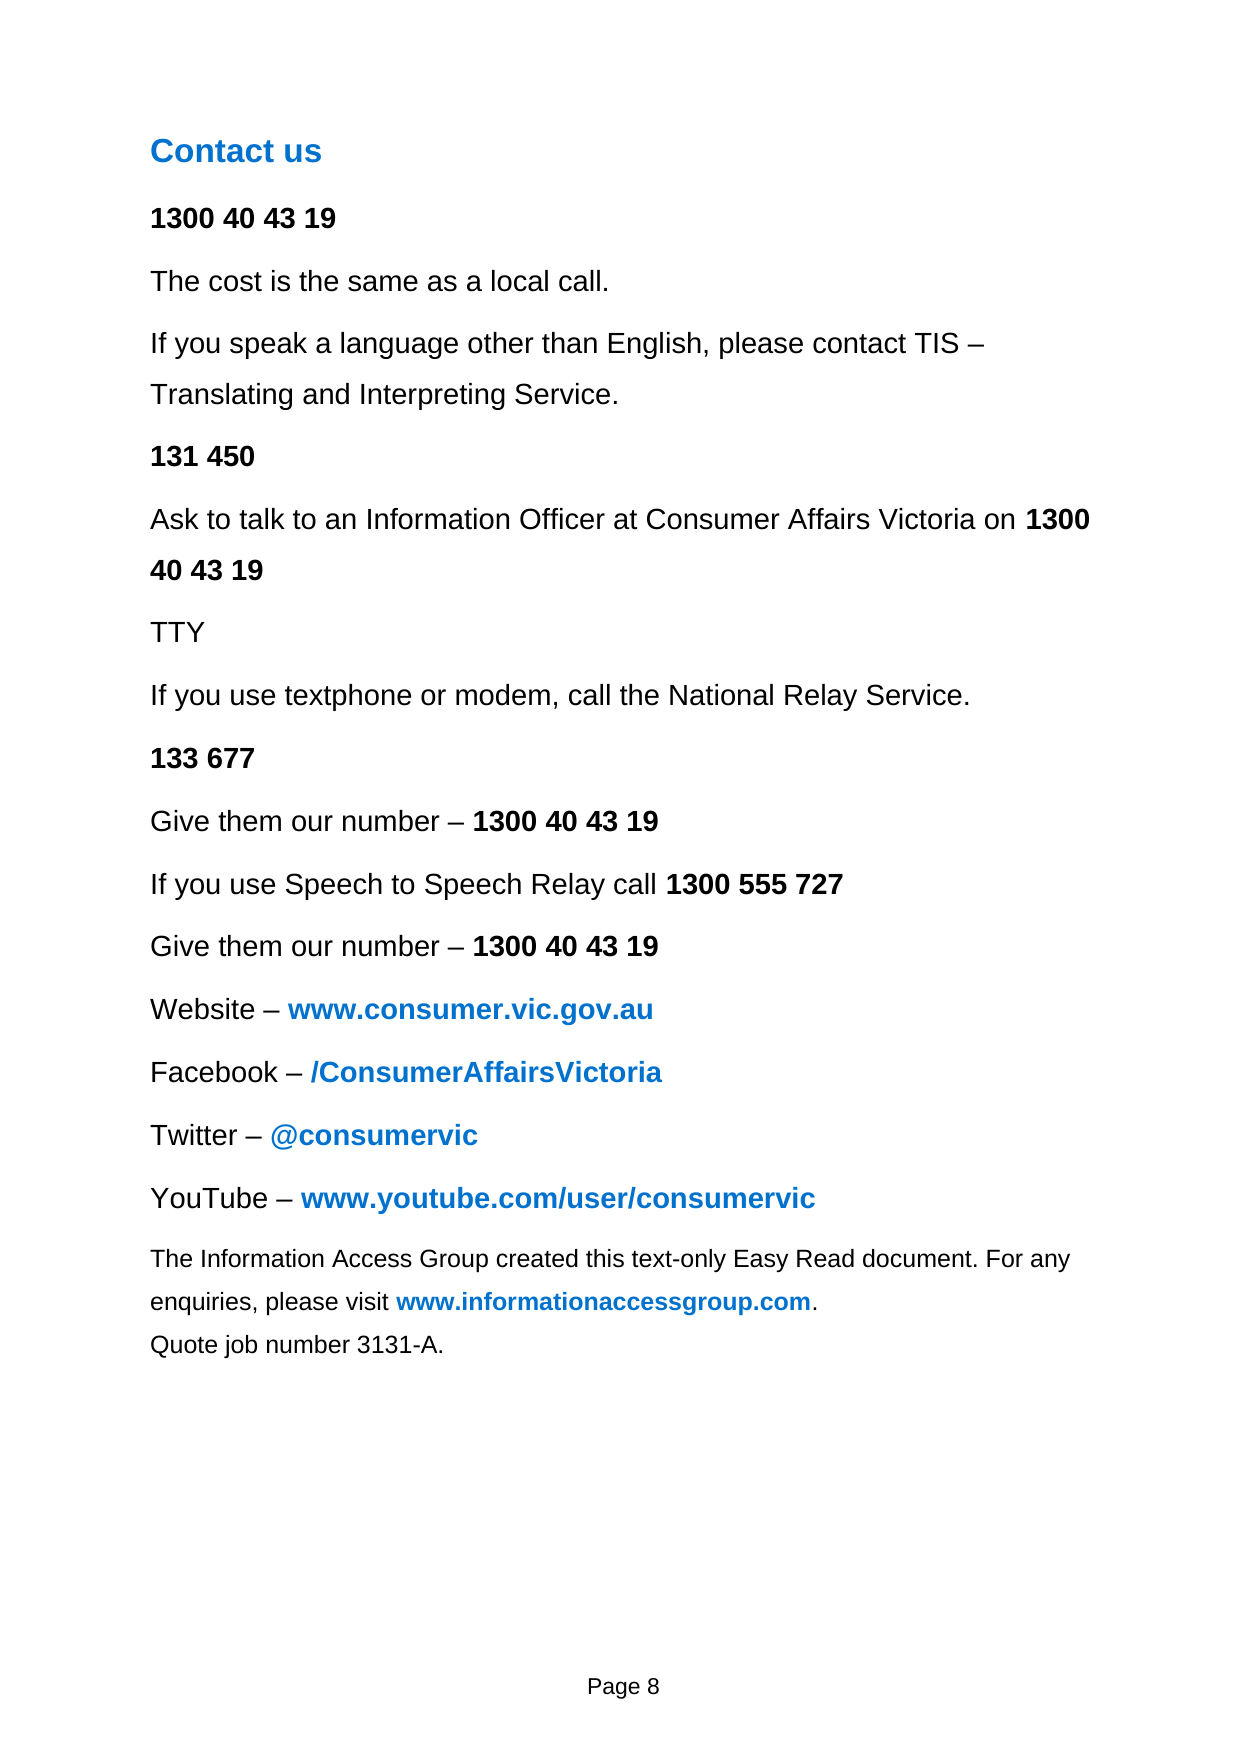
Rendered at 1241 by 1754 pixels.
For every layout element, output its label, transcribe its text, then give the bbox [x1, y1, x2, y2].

text Facebook – /ConsumerAffairsVictoria [150, 1055, 1090, 1089]
text 131 450 [150, 439, 1090, 473]
text TTY [150, 615, 1090, 649]
text Give them our number – 1300 40 43 19 [150, 929, 1090, 963]
text The cost is the same as a local call. [150, 263, 1090, 297]
text If you use textphone or modem, call the National Relay Service. [150, 678, 1090, 712]
text Give them our number – 1300 40 43 19 [150, 804, 1090, 837]
subtitle Contact us [150, 131, 1090, 169]
text The Information Access Group created this text-only Easy Read document. For any enquiries, please visit www.informationaccessgroup.com. Quote job number 3131-A. [150, 1243, 1090, 1358]
text Twitter – @consumervic [150, 1118, 1090, 1151]
text Website – www.consumer.vic.gov.au [150, 992, 1090, 1026]
text If you speak a language other than English, please contact TIS – Translating and Interpreting Service. [150, 326, 1090, 410]
text 1300 40 43 19 [150, 201, 1090, 234]
text If you use Speech to Speech Relay call 1300 555 727 [150, 867, 1090, 900]
text YouTube – www.youtube.com/user/consumervic [150, 1181, 1090, 1214]
text 133 677 [150, 741, 1090, 774]
text Ask to talk to an Information Officer at Consumer Affairs Victoria on 1300 40 43 19 [150, 502, 1090, 586]
